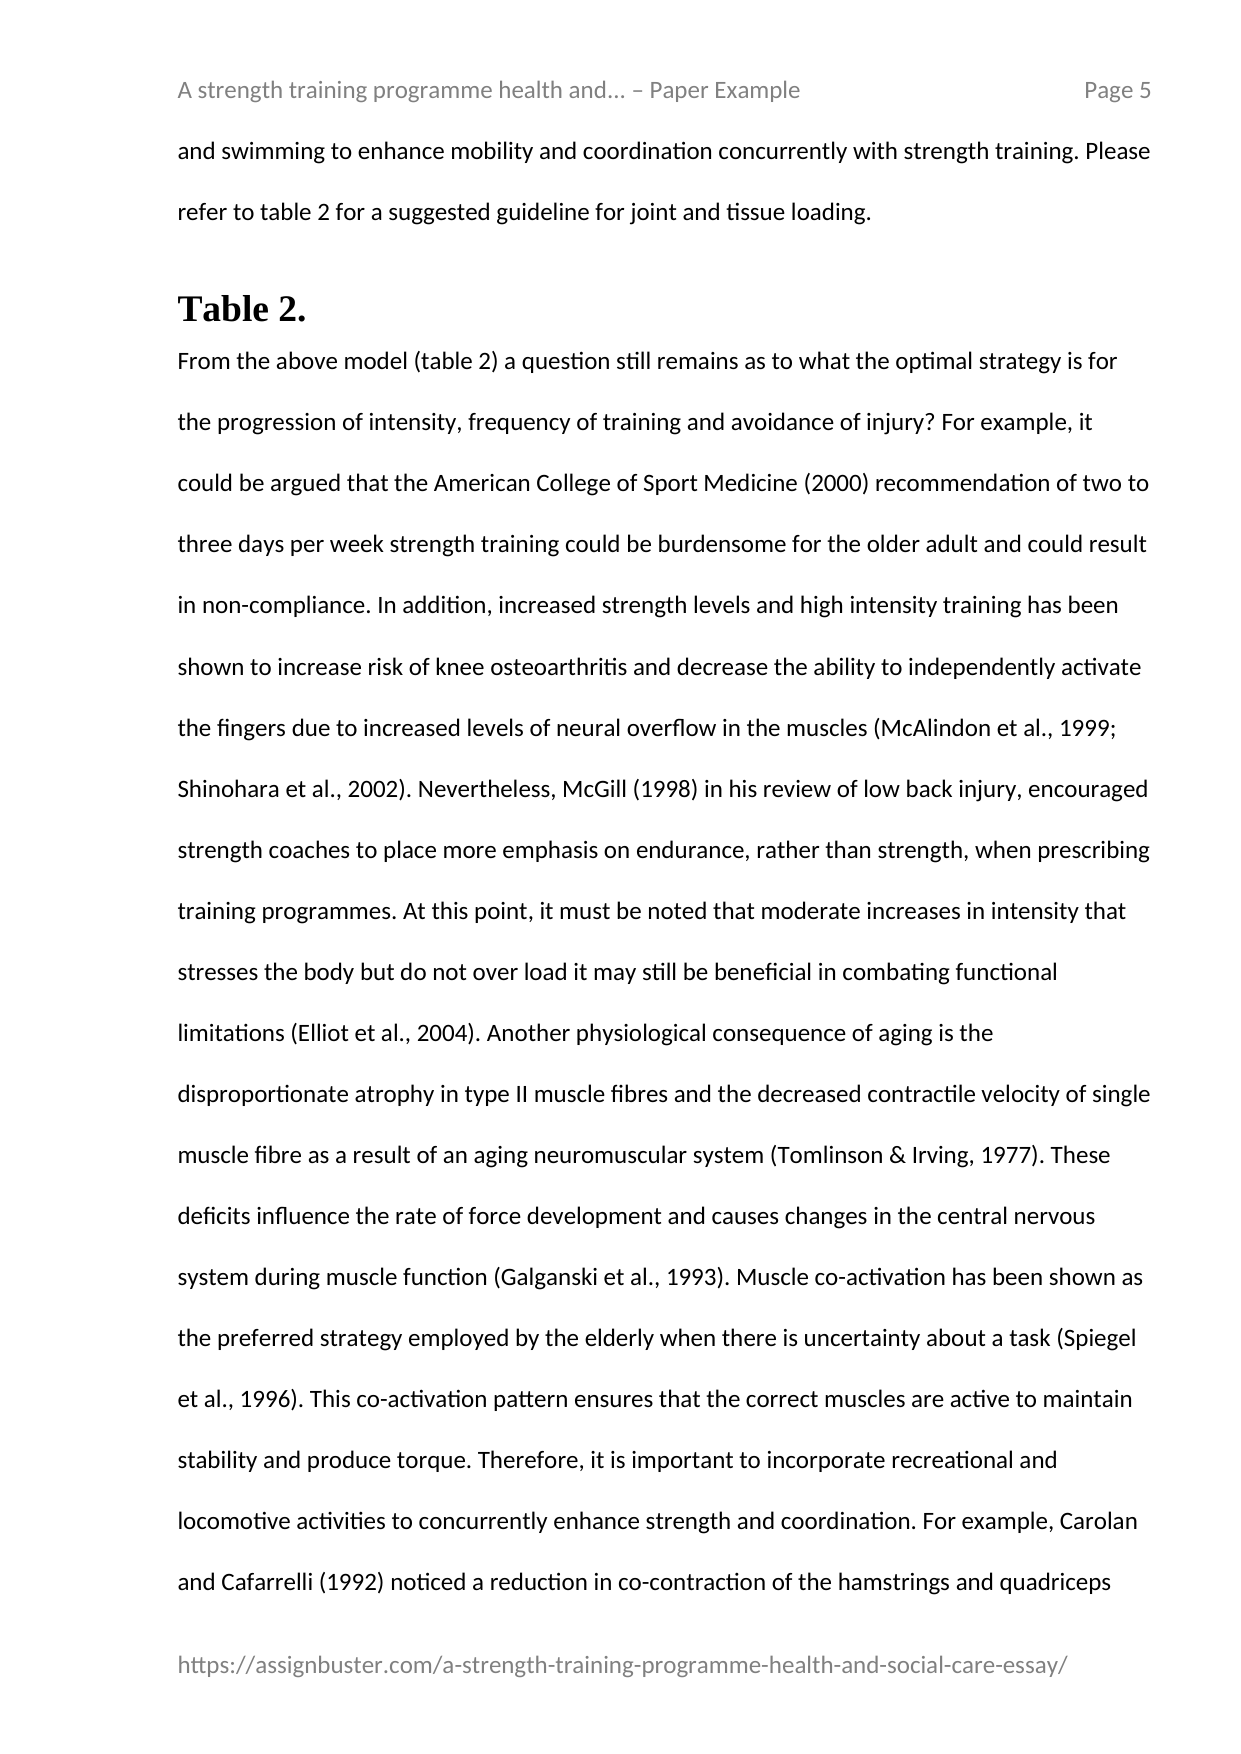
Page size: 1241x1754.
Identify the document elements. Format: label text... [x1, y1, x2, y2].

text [177, 345, 1152, 1597]
subtitle Table 2. [177, 286, 1152, 329]
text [177, 135, 1152, 226]
